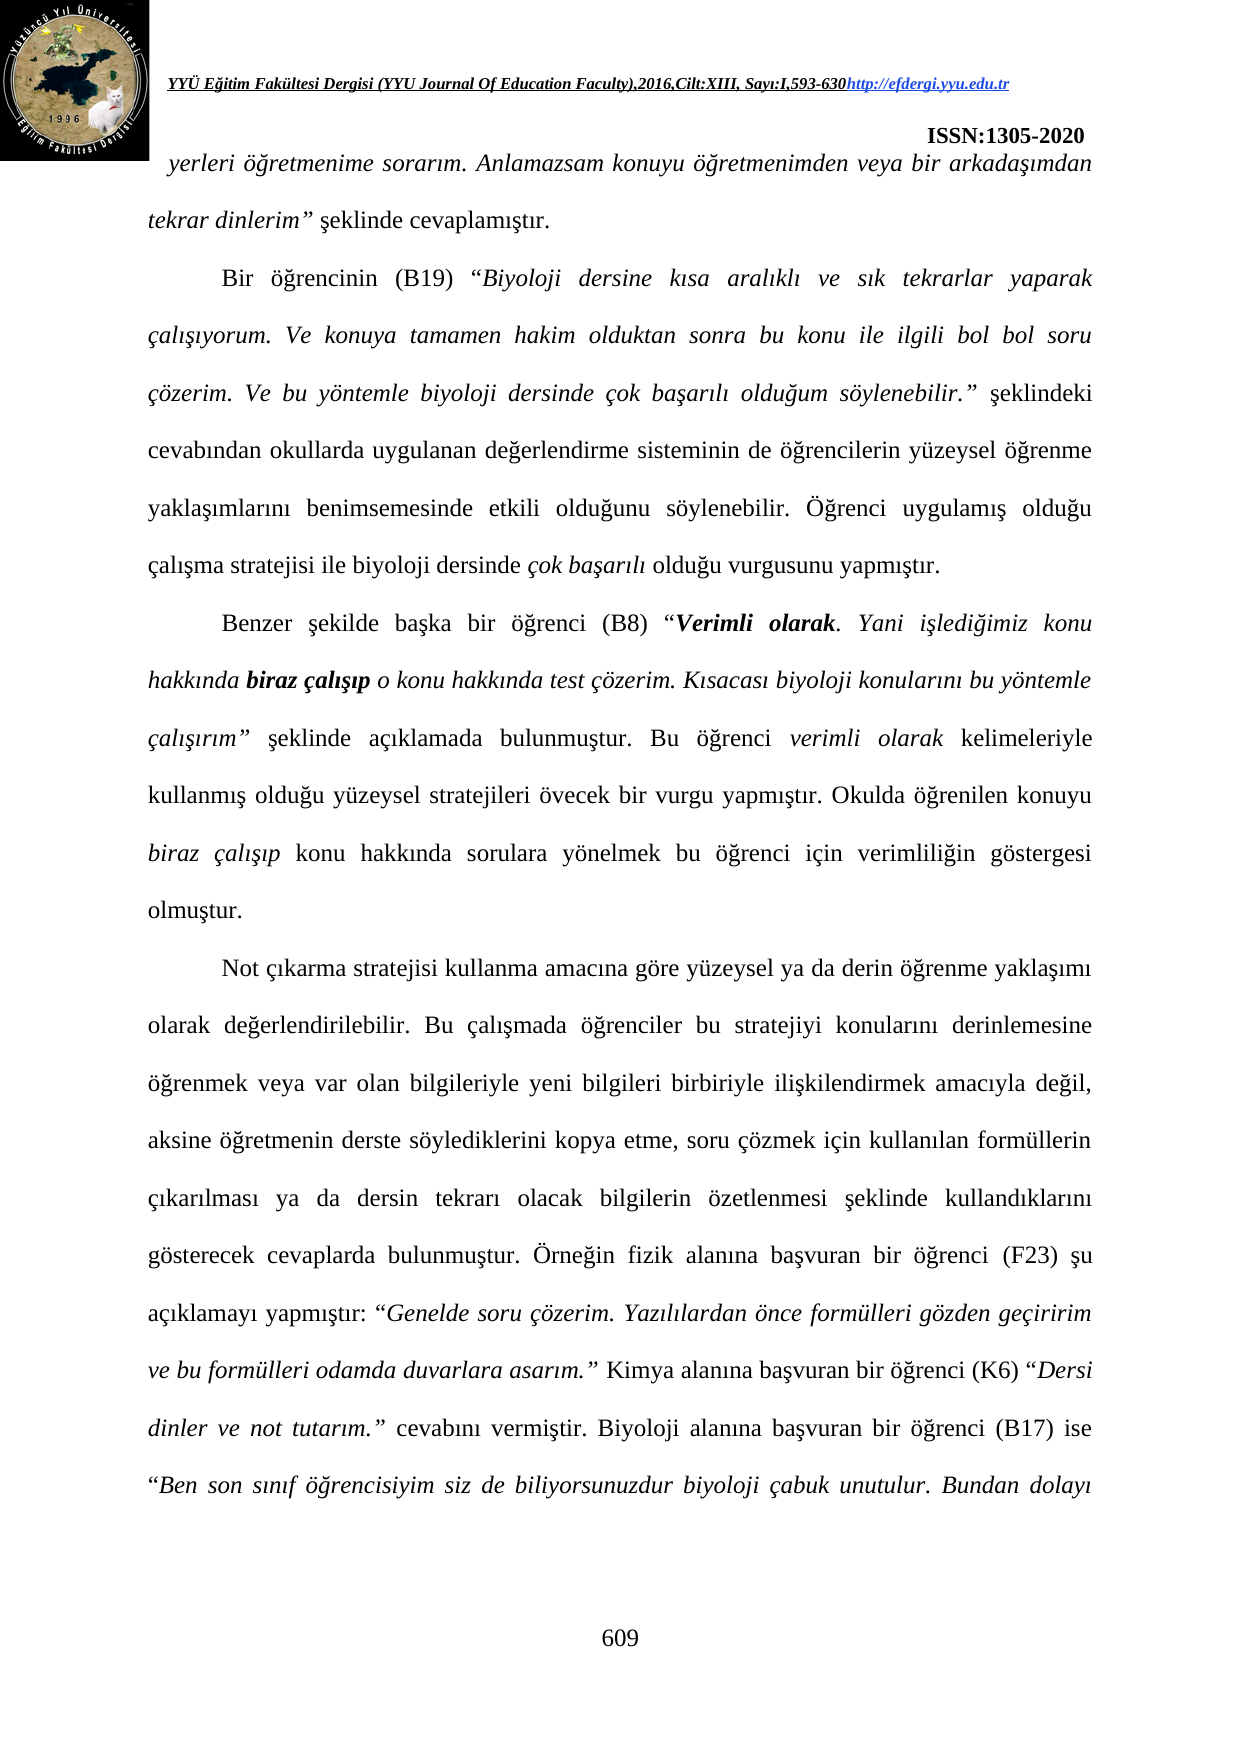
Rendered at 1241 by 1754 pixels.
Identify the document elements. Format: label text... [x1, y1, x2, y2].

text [148, 953, 1093, 1499]
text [148, 148, 1093, 234]
text Bir öğrencinin (B19) “Biyoloji dersine kısa aralıklı ve sık tekrarlar yaparak çalışıyorum. Ve konuya tamamen hakim olduktan sonra bu konu ile ilgili bol bol soru çözerim. Ve bu yöntemle biyoloji dersinde çok başarılı olduğum söylenebilir.” şeklindeki cevabından okullarda uygulanan değerlendirme sisteminin de öğrencilerin yüzeysel öğrenme yaklaşımlarını benimsemesinde etkili olduğunu söylenebilir. Öğrenci uygulamış olduğu çalışma stratejisi ile biyoloji dersinde çok başarılı olduğu vurgusunu yapmıştır. [148, 263, 1093, 579]
text Benzer şekilde başka bir öğrenci (B8) “Verimli olarak. Yani işlediğimiz konu hakkında biraz çalışıp o konu hakkında test çözerim. Kısacası biyoloji konularını bu yöntemle çalışırım” şeklinde açıklamada bulunmuştur. Bu öğrenci verimli olarak kelimeleriyle kullanmış olduğu yüzeysel stratejileri övecek bir vurgu yapmıştır. Okulda öğrenilen konuyu biraz çalışıp konu hakkında sorulara yönelmek bu öğrenci için verimliliğin göstergesi olmuştur. [148, 608, 1093, 924]
picture [0, 0, 150, 159]
